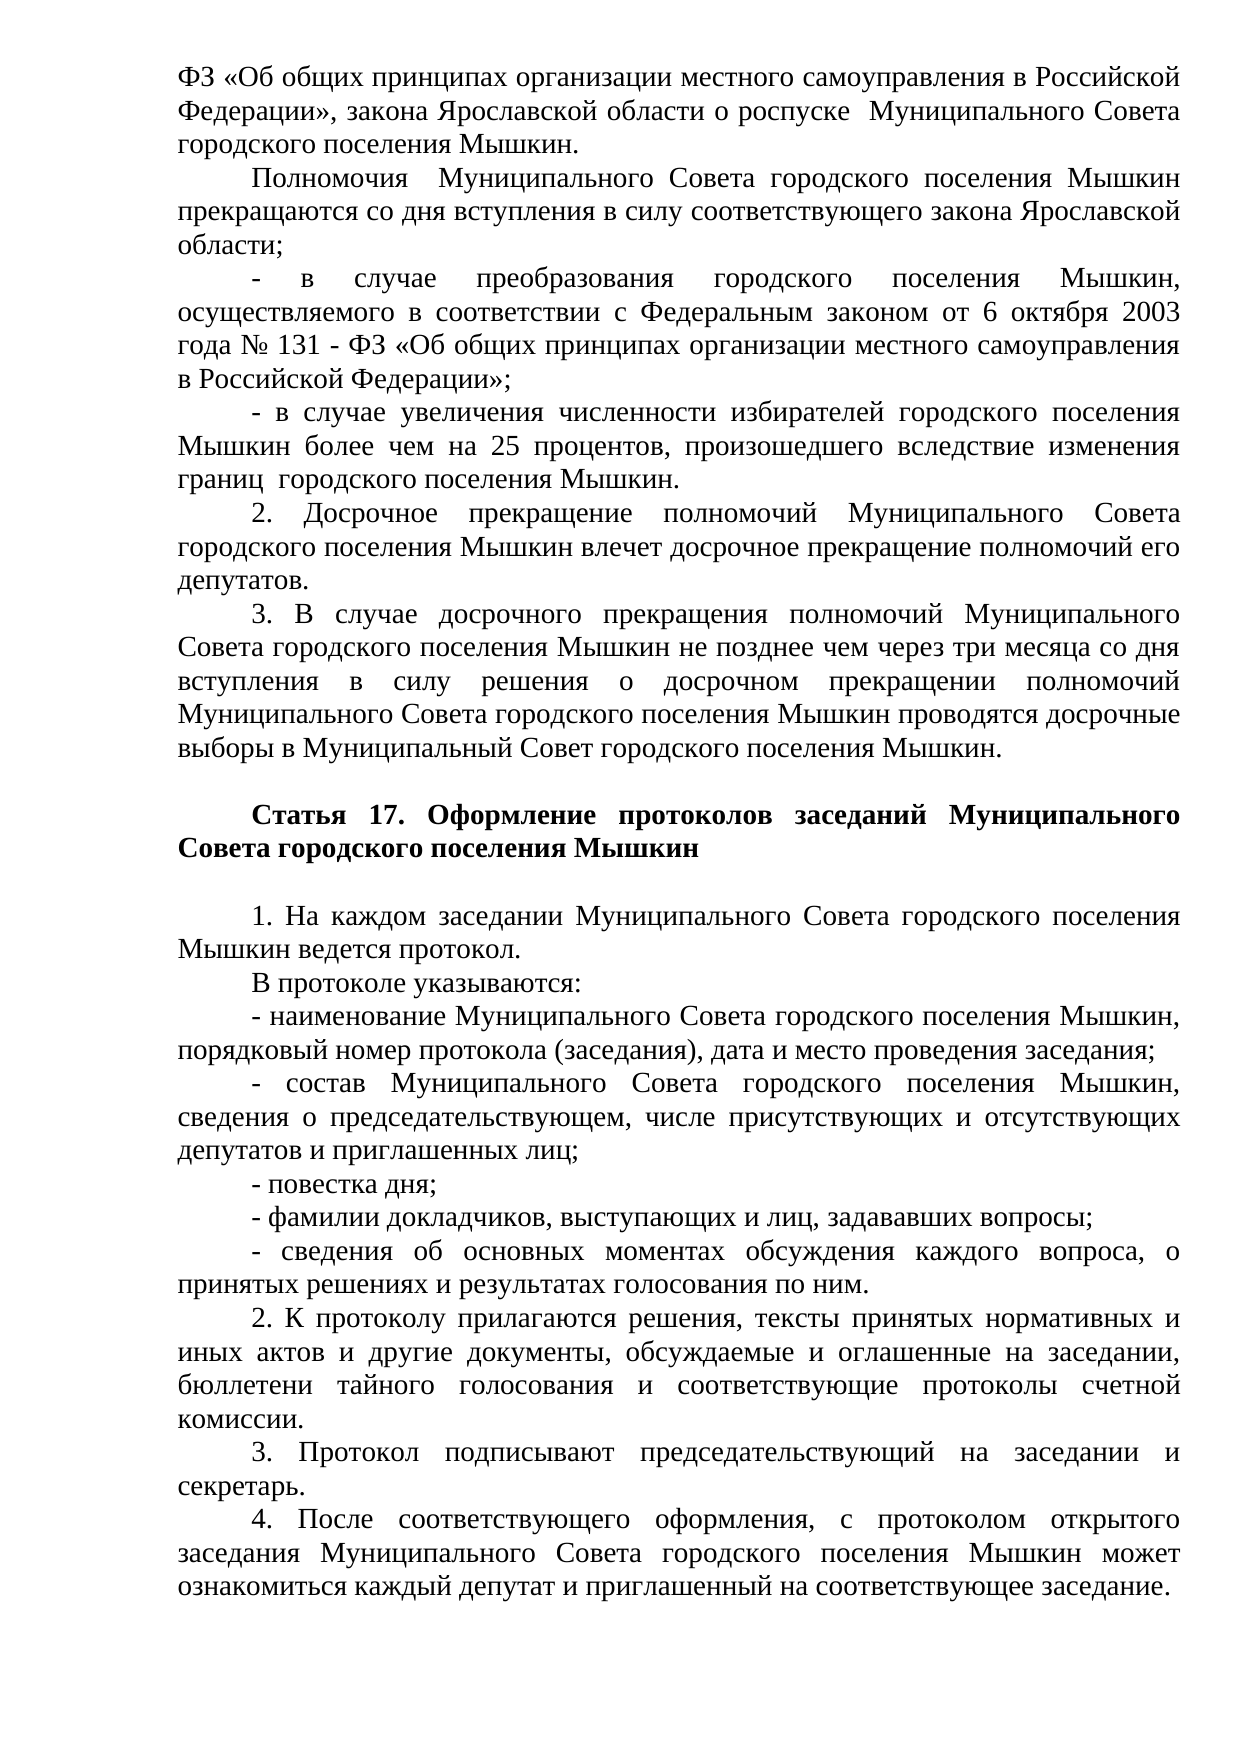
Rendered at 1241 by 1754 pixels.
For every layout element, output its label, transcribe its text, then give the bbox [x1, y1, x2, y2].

text - в случае увеличения численности избирателей городского поселения Мышкин более чем на 25 процентов, произошедшего вследствие изменения границ городского поселения Мышкин. [177, 394, 1181, 495]
text 4. После соответствующего оформления, с протоколом открытого заседания Муниципального Совета городского поселения Мышкин может ознакомиться каждый депутат и приглашенный на соответствующее заседание. [177, 1501, 1181, 1602]
text - состав Муниципального Совета городского поселения Мышкин, сведения о председательствующем, числе присутствующих и отсутствующих депутатов и приглашенных лиц; [177, 1065, 1181, 1166]
text - фамилии докладчиков, выступающих и лиц, задававших вопросы; [177, 1199, 1181, 1233]
text 2. К протоколу прилагаются решения, тексты принятых нормативных и иных актов и другие документы, обсуждаемые и оглашенные на заседании, бюллетени тайного голосования и соответствующие протоколы счетной комиссии. [177, 1300, 1181, 1434]
text - сведения об основных моментах обсуждения каждого вопроса, о принятых решениях и результатах голосования по ним. [177, 1233, 1181, 1300]
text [177, 59, 1181, 160]
text Полномочия Муниципального Совета городского поселения Мышкин прекращаются со дня вступления в силу соответствующего закона Ярославской области; [177, 160, 1181, 260]
text - наименование Муниципального Совета городского поселения Мышкин, порядковый номер протокола (заседания), дата и место проведения заседания; [177, 998, 1181, 1065]
text - повестка дня; [177, 1166, 1181, 1199]
text 3. Протокол подписывают председательствующий на заседании и секретарь. [177, 1434, 1181, 1501]
text - в случае преобразования городского поселения Мышкин, осуществляемого в соответствии с Федеральным законом от 6 октября 2003 года № 131 - ФЗ «Об общих принципах организации местного самоуправления в Российской Федерации»; [177, 260, 1181, 394]
text 2. Досрочное прекращение полномочий Муниципального Совета городского поселения Мышкин влечет досрочное прекращение полномочий его депутатов. [177, 495, 1181, 596]
text 3. В случае досрочного прекращения полномочий Муниципального Совета городского поселения Мышкин не позднее чем через три месяца со дня вступления в силу решения о досрочном прекращении полномочий Муниципального Совета городского поселения Мышкин проводятся досрочные выборы в Муниципальный Совет городского поселения Мышкин. [177, 596, 1181, 763]
text 1. На каждом заседании Муниципального Совета городского поселения Мышкин ведется протокол. [177, 898, 1181, 965]
text Статья 17. Оформление протоколов заседаний Муниципального Совета городского поселения Мышкин [177, 797, 1181, 864]
text В протоколе указываются: [177, 965, 1181, 998]
